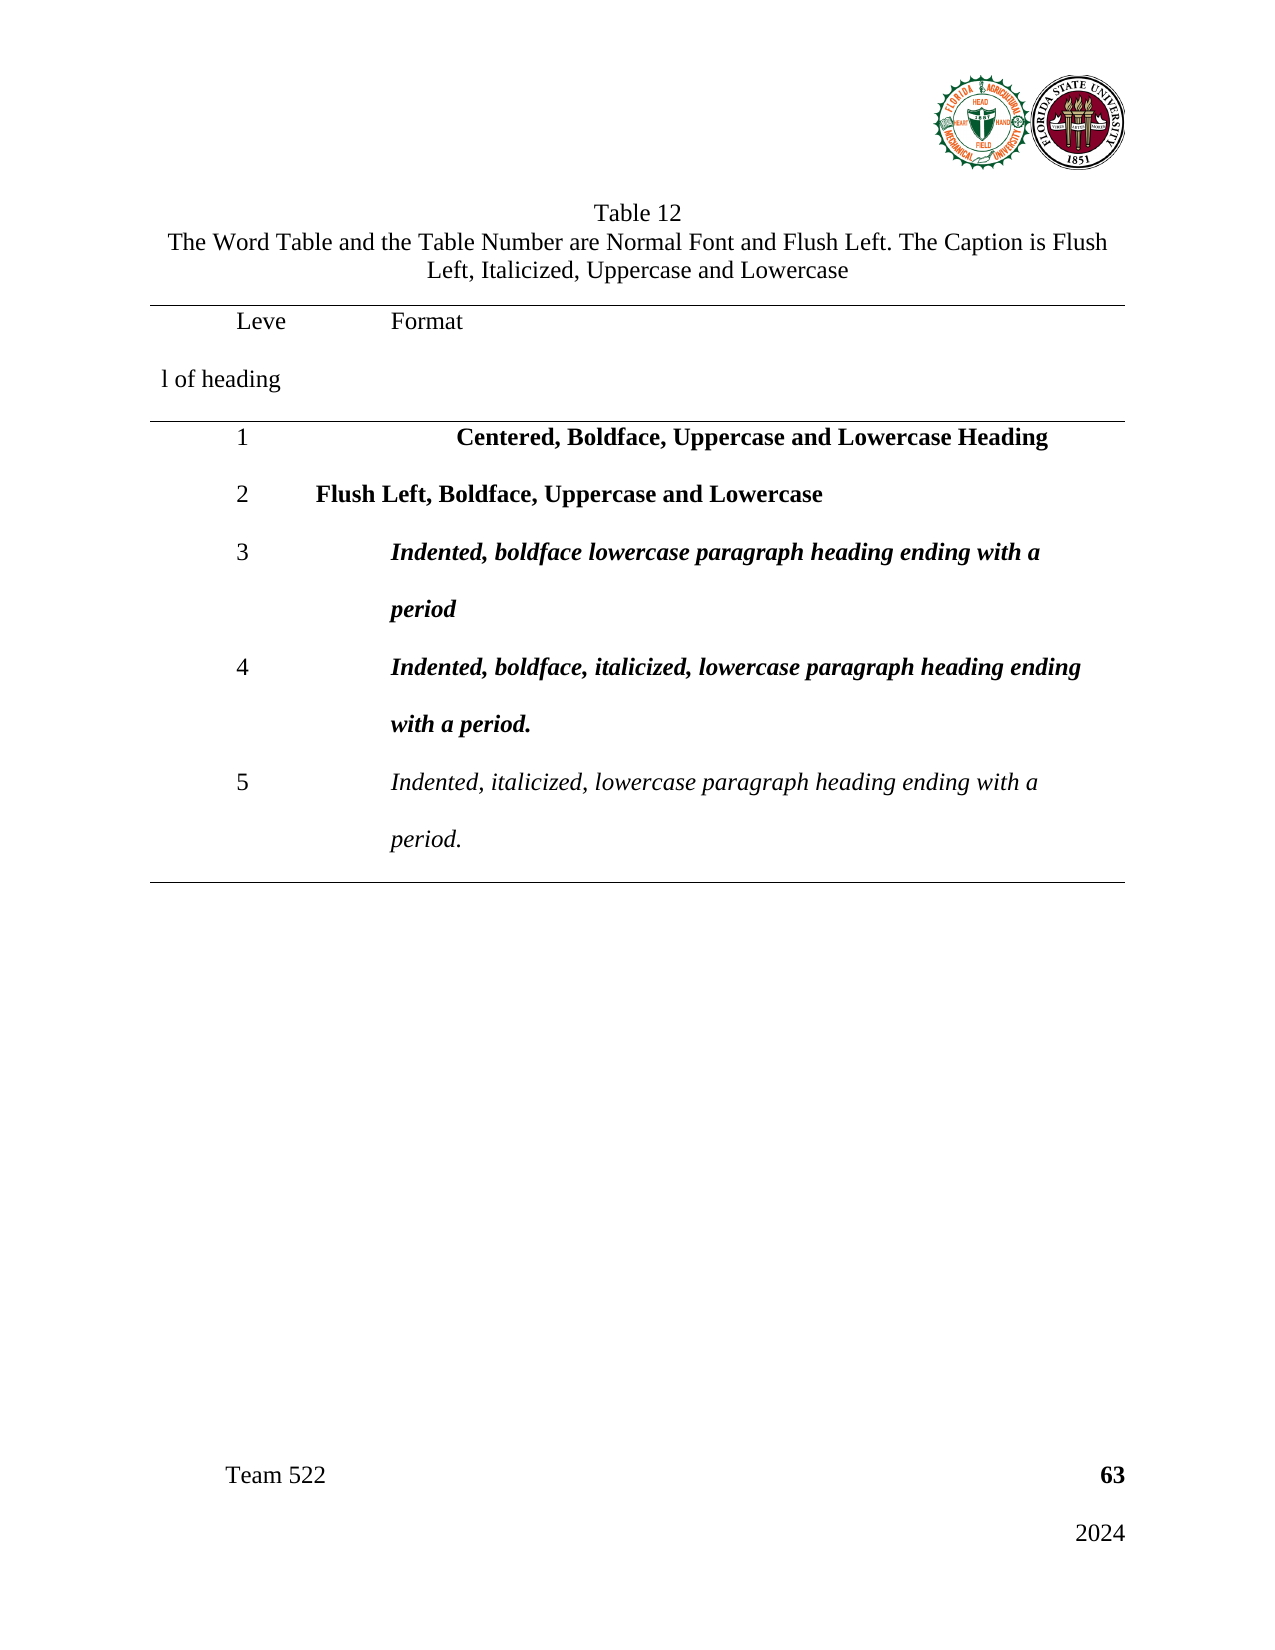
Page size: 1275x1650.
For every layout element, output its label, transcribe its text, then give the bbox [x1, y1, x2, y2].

table_cell 1 [150, 422, 304, 479]
picture [933, 75, 1125, 170]
table_cell Indented, boldface, italicized, lowercase paragraph heading ending with a period. [304, 652, 1125, 767]
table_cell Indented, italicized, lowercase paragraph heading ending with a period. [304, 767, 1125, 882]
table_header Level of heading [150, 306, 304, 421]
table_cell 5 [150, 767, 304, 882]
table_cell Flush Left, Boldface, Uppercase and Lowercase [304, 480, 1125, 537]
table_header Format [304, 306, 1125, 421]
table_cell 2 [150, 480, 304, 537]
table_cell Centered, Boldface, Uppercase and Lowercase Heading [304, 422, 1125, 479]
text Table 12 The Word Table and the Table Number are Normal Font and Flush Left. The Caption is Flush Left, Italicized, Uppercase and Lowercase [150, 198, 1125, 284]
table_cell 4 [150, 652, 304, 767]
table_cell 3 [150, 537, 304, 652]
table_cell Indented, boldface lowercase paragraph heading ending with a period [304, 537, 1125, 652]
